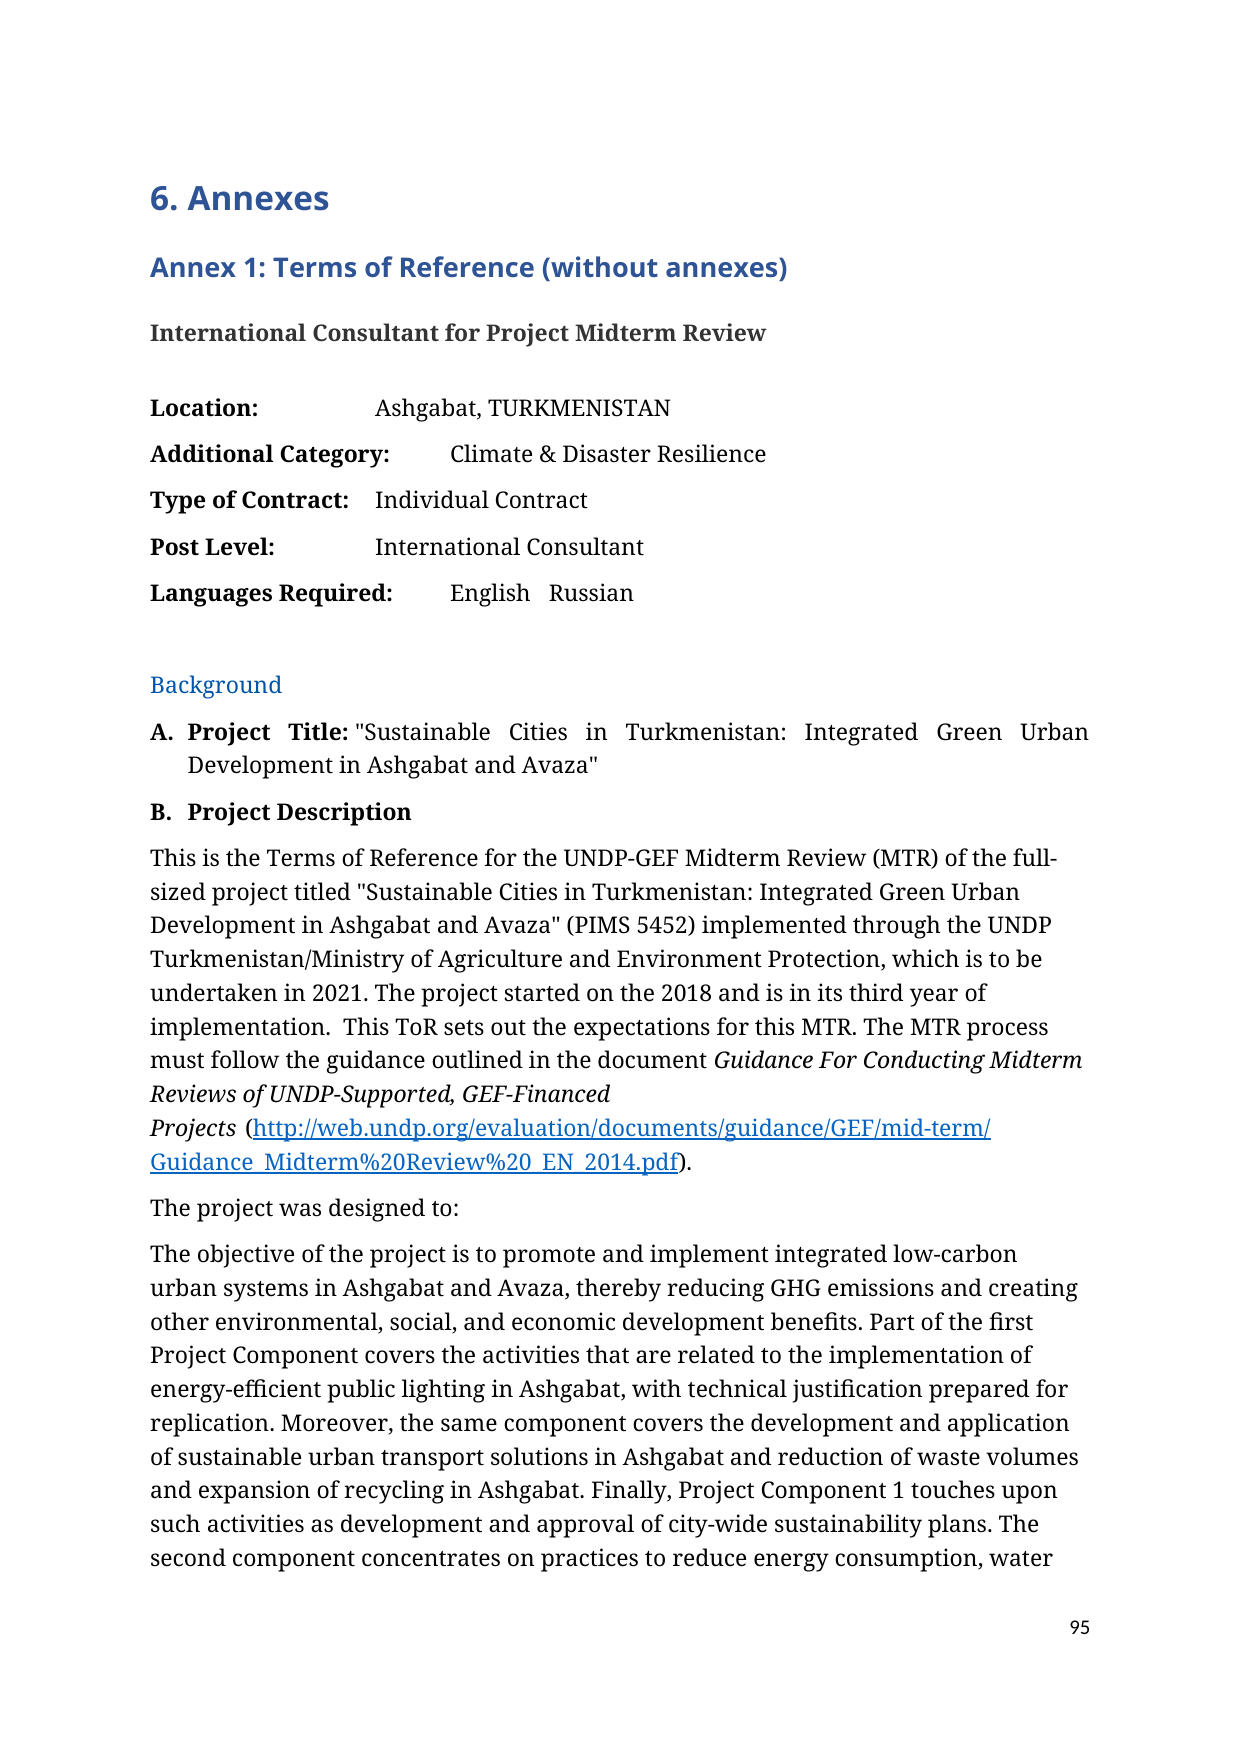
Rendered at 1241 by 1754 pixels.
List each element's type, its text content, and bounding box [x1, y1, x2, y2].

list Project Title: "Sustainable Cities in Turkmenistan: Integrated Green Urban Development in Ashgabat and Avaza" [150, 716, 1090, 781]
text Type of Contract: Individual Contract [150, 484, 1090, 516]
text International Consultant for Project Midterm Review [150, 317, 1090, 348]
subtitle Annexes [150, 175, 1090, 220]
text The project was designed to: [150, 1192, 1090, 1223]
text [150, 1238, 1090, 1573]
text This is the Terms of Reference for the UNDP-GEF Midterm Review (MTR) of the full-sized project titled "Sustainable Cities in Turkmenistan: Integrated Green Urban Development in Ashgabat and Avaza" (PIMS 5452) implemented through the UNDP Turkmenistan/Ministry of Agriculture and Environment Protection, which is to be undertaken in 2021. The project started on the 2018 and is in its third year of implementation. This ToR sets out the expectations for this MTR. The MTR process must follow the guidance outlined in the document Guidance For Conducting Midterm Reviews of UNDP-Supported, GEF-Financed Projects (http://web.undp.org/evaluation/documents/guidance/GEF/mid-term/Guidance_Midterm%20Review%20_EN_2014.pdf). [150, 842, 1090, 1177]
subtitle Annex 1: Terms of Reference (without annexes) [150, 249, 1090, 286]
text Background [150, 669, 1090, 701]
text Languages Required: English Russian [150, 577, 1090, 608]
text Post Level: International Consultant [150, 531, 1090, 562]
text Location: Ashgabat, TURKMENISTAN [150, 392, 1090, 423]
text Additional Category: Climate & Disaster Resilience [150, 438, 1090, 469]
list Project Description [150, 796, 1090, 827]
